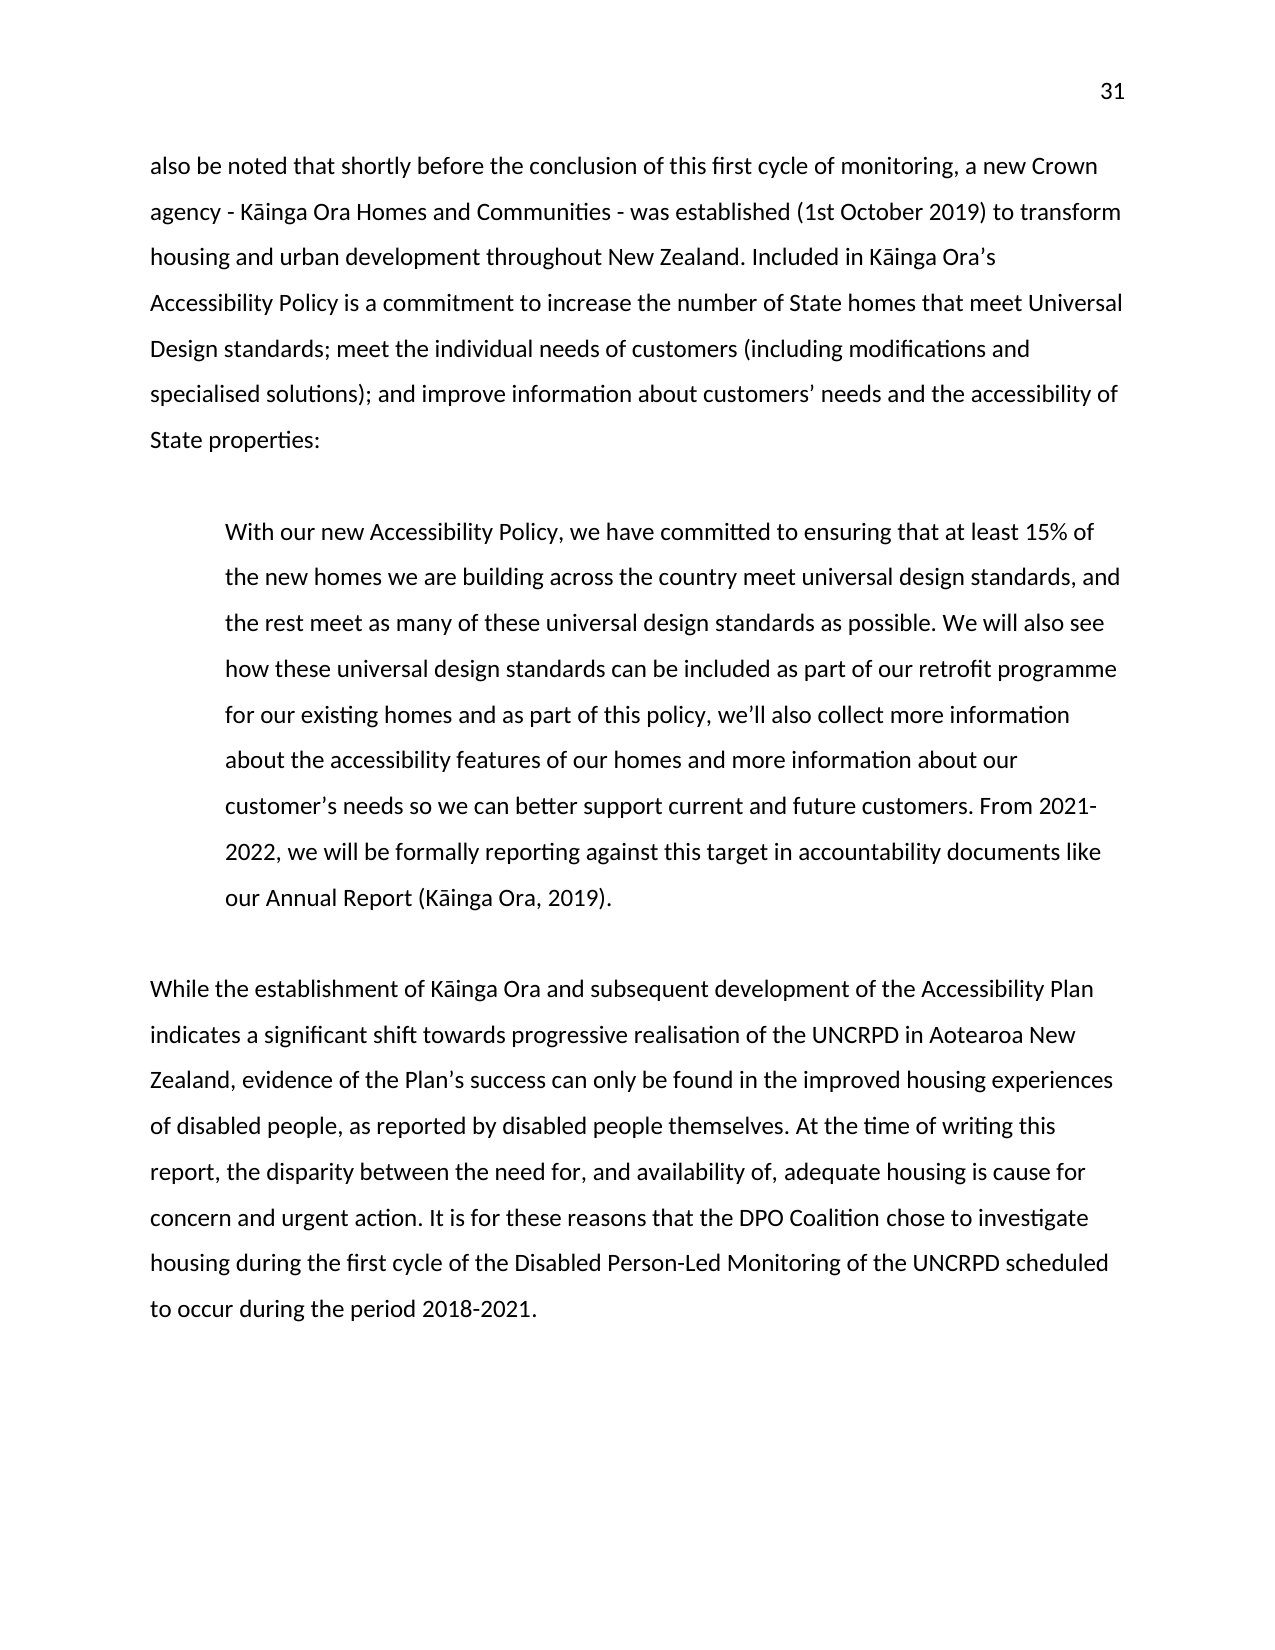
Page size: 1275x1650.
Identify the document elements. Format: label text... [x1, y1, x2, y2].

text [150, 150, 1125, 455]
text With our new Accessibility Policy, we have committed to ensuring that at least 15% of the new homes we are building across the country meet universal design standards, and the rest meet as many of these universal design standards as possible. We will also see how these universal design standards can be included as part of our retrofit programme for our existing homes and as part of this policy, we’ll also collect more information about the accessibility features of our homes and more information about our customer’s needs so we can better support current and future customers. From 2021-2022, we will be formally reporting against this target in accountability documents like our Annual Report (Kāinga Ora, 2019). [225, 516, 1125, 912]
text While the establishment of Kāinga Ora and subsequent development of the Accessibility Plan indicates a significant shift towards progressive realisation of the UNCRPD in Aotearoa New Zealand, evidence of the Plan’s success can only be found in the improved housing experiences of disabled people, as reported by disabled people themselves. At the time of writing this report, the disparity between the need for, and availability of, adequate housing is cause for concern and urgent action. It is for these reasons that the DPO Coalition chose to investigate housing during the first cycle of the Disabled Person-Led Monitoring of the UNCRPD scheduled to occur during the period 2018-2021. [150, 973, 1125, 1324]
